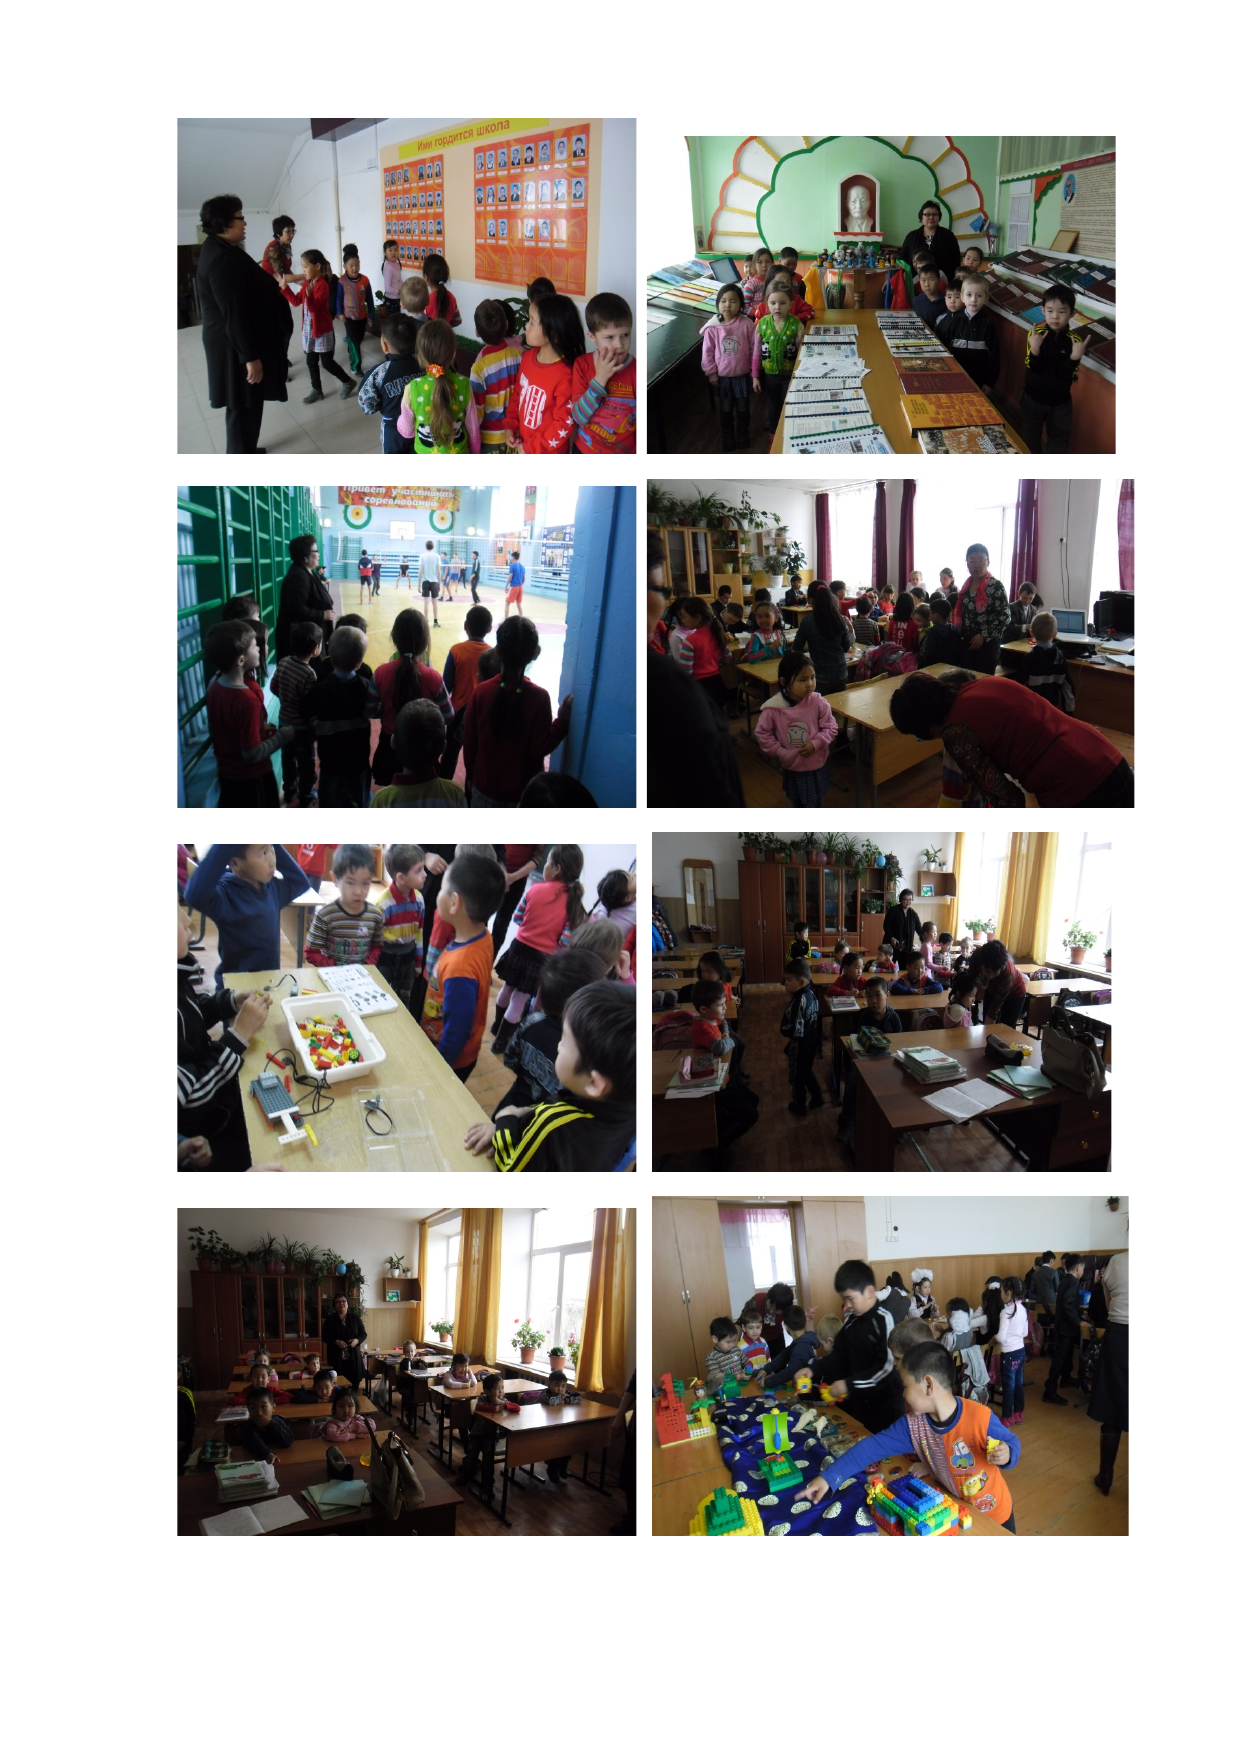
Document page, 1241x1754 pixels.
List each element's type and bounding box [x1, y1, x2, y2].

picture [177, 486, 637, 808]
picture [652, 832, 1112, 1172]
picture [646, 479, 1135, 808]
picture [646, 136, 1116, 454]
picture [177, 118, 637, 454]
picture [652, 1196, 1129, 1536]
picture [177, 844, 637, 1172]
picture [177, 1208, 637, 1536]
